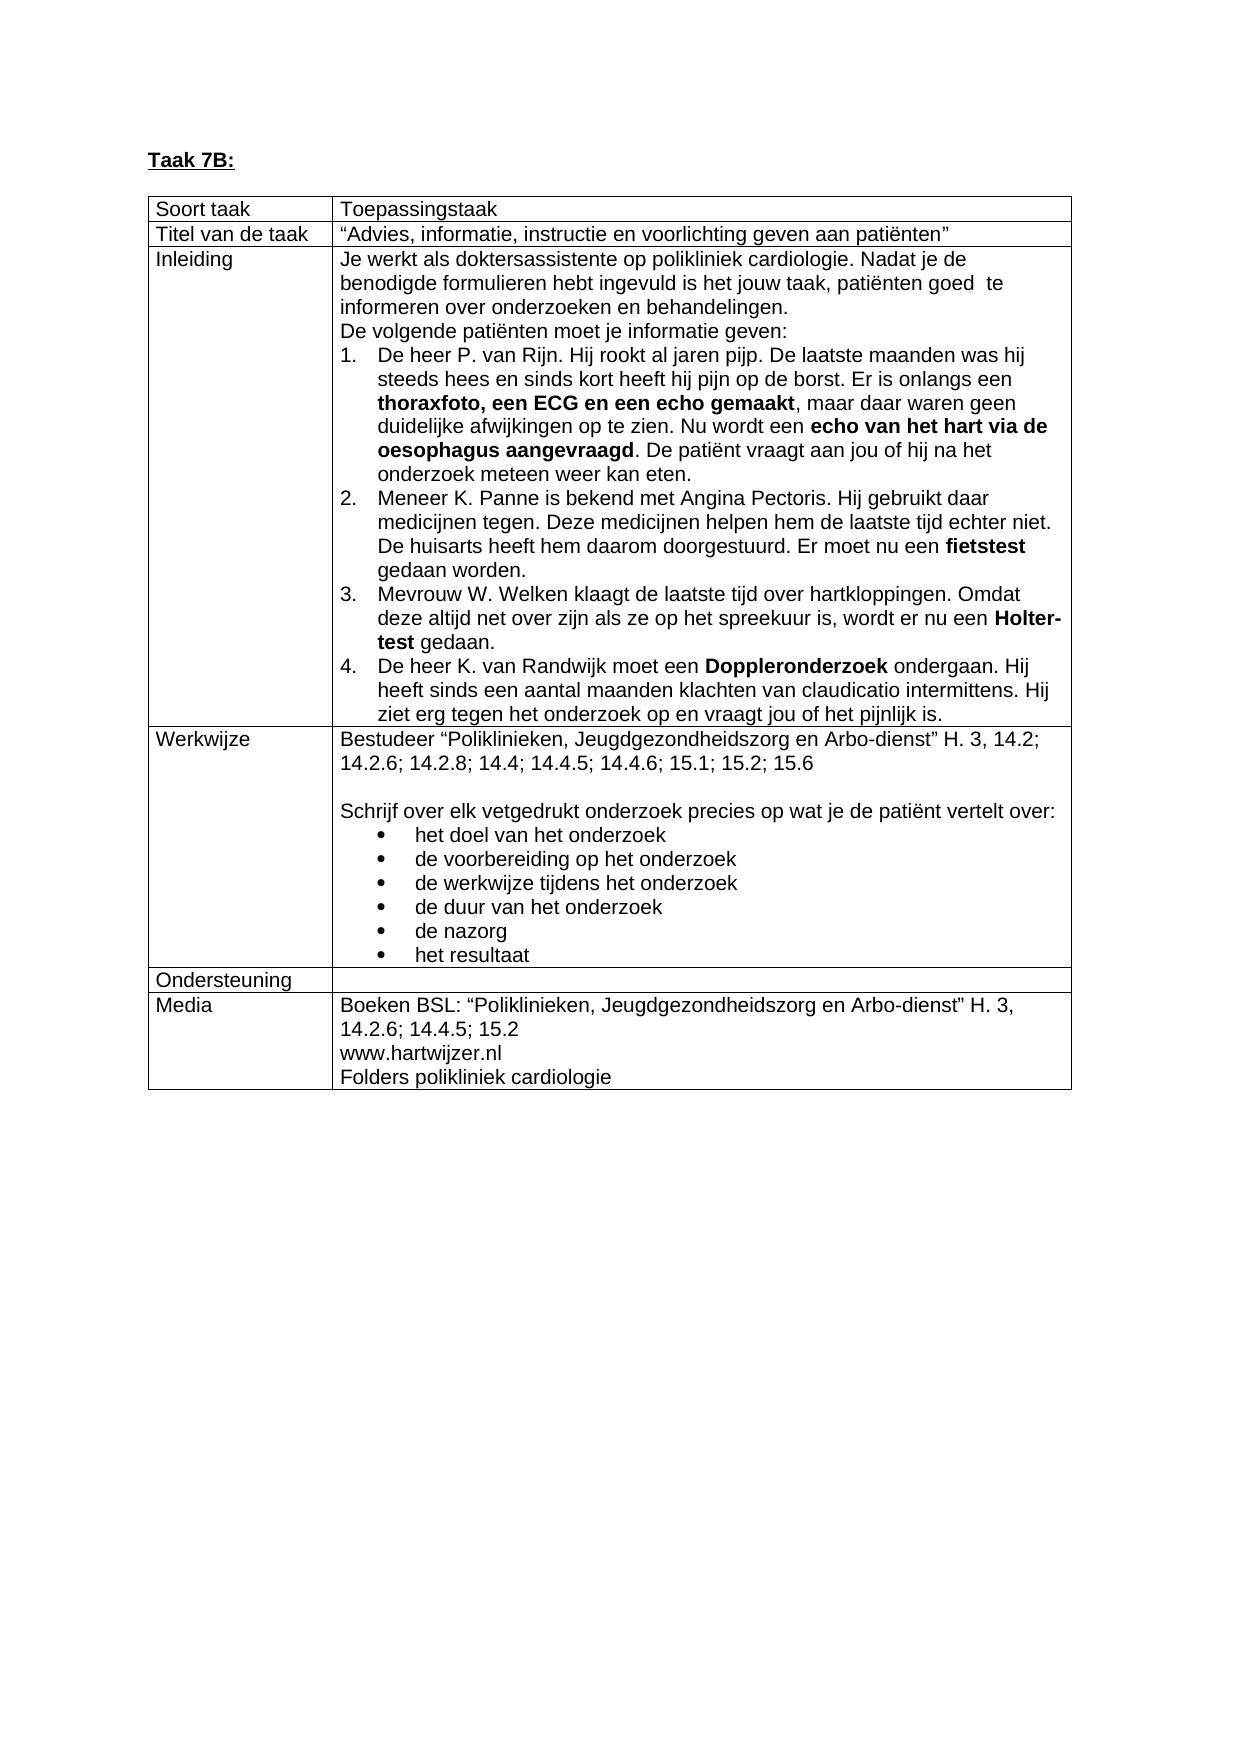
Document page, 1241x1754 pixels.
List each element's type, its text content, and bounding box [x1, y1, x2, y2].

table_cell Ondersteuning [149, 968, 332, 992]
table_cell Titel van de taak [149, 222, 332, 246]
table_cell Media [149, 993, 332, 1089]
table_cell Bestudeer “Poliklinieken, Jeugdgezondheidszorg en Arbo-dienst” H. 3, 14.2; 14.2.6; 14.2.8; 14.4; 14.4.5; 14.4.6; 15.1; 15.2; 15.6 Schrijf over elk vetgedrukt onderzoek precies op wat je de patiënt vertelt over: het doel van het onderzoek de voorbereiding op het onderzoek de werkwijze tijdens het onderzoek de duur van het onderzoek de nazorg het resultaat [333, 727, 1071, 967]
table_cell Inleiding [149, 247, 332, 726]
table_header Soort taak [149, 197, 332, 221]
table_header Toepassingstaak [333, 197, 1071, 221]
table_cell “Advies, informatie, instructie en voorlichting geven aan patiënten” [333, 222, 1071, 246]
table_cell Werkwijze [149, 727, 332, 967]
table_cell [333, 968, 1071, 992]
table_cell Boeken BSL: “Poliklinieken, Jeugdgezondheidszorg en Arbo-dienst” H. 3, 14.2.6; 14.4.5; 15.2 www.hartwijzer.nl Folders polikliniek cardiologie [333, 993, 1071, 1089]
table_cell Je werkt als doktersassistente op polikliniek cardiologie. Nadat je de benodigde formulieren hebt ingevuld is het jouw taak, patiënten goed te informeren over onderzoeken en behandelingen. De volgende patiënten moet je informatie geven: De heer P. van Rijn. Hij rookt al jaren pijp. De laatste maanden was hij steeds hees en sinds kort heeft hij pijn op de borst. Er is onlangs een thoraxfoto, een ECG en een echo gemaakt, maar daar waren geen duidelijke afwijkingen op te zien. Nu wordt een echo van het hart via de oesophagus aangevraagd. De patiënt vraagt aan jou of hij na het onderzoek meteen weer kan eten. Meneer K. Panne is bekend met Angina Pectoris. Hij gebruikt daar medicijnen tegen. Deze medicijnen helpen hem de laatste tijd echter niet. De huisarts heeft hem daarom doorgestuurd. Er moet nu een fietstest gedaan worden. Mevrouw W. Welken klaagt de laatste tijd over hartkloppingen. Omdat deze altijd net over zijn als ze op het spreekuur is, wordt er nu een Holter-test gedaan. De heer K. van Randwijk moet een Doppleronderzoek ondergaan. Hij heeft sinds een aantal maanden klachten van claudicatio intermittens. Hij ziet erg tegen het onderzoek op en vraagt jou of het pijnlijk is. [333, 247, 1071, 726]
text Taak 7B: [148, 148, 1093, 172]
